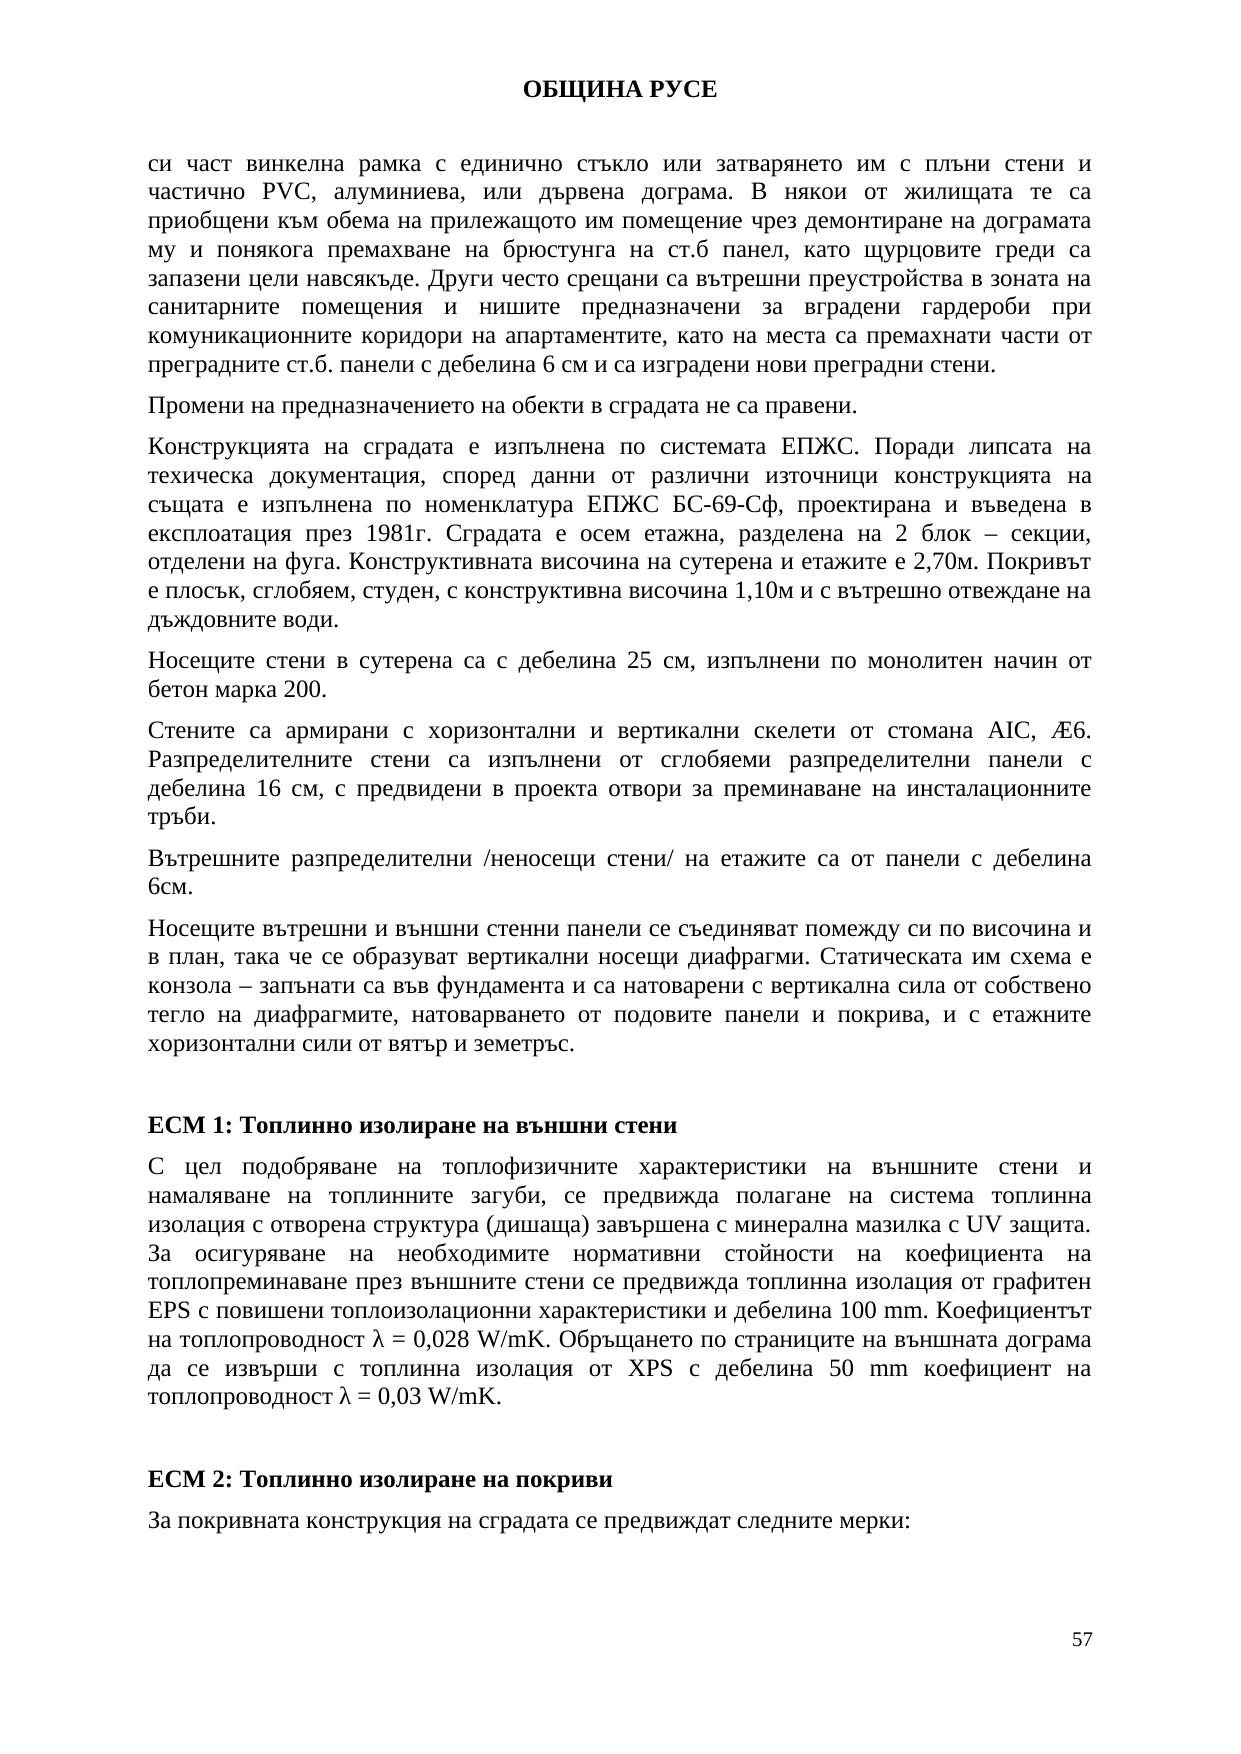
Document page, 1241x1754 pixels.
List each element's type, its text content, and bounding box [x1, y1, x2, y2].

text Конструкцията на сградата е изпълнена по системата ЕПЖС. Поради липсата на техическа документация, според данни от различни източници конструкцията на същата е изпълнена по номенклатура ЕПЖС БС-69-Сф, проектирана и въведена в експлоатация през 1981г. Сградата е осем етажна, разделена на 2 блок – секции, отделени на фуга. Конструктивната височина на сутерена и етажите е 2,70м. Покривът е плосък, сглобяем, студен, с конструктивна височина 1,10м и с вътрешно отвеждане на дъждовните води. [148, 431, 1093, 633]
text Носещите вътрешни и външни стенни панели се съединяват помежду си по височина и в план, така че се образуват вертикални носещи диафрагми. Статическата им схема е конзола – запънати са във фундамента и са натоварени с вертикална сила от собствено тегло на диафрагмите, натоварването от подовите панели и покрива, и с етажните хоризонтални сили от вятър и земетръс. [148, 913, 1093, 1056]
text Стените са армирани с хоризонтални и вертикални скелети от стомана АIC, Æ6. Разпределителните стени са изпълнени от сглобяеми разпределителни панели с дебелина 16 см, с предвидени в проекта отвори за преминаване на инсталационните тръби. [148, 715, 1093, 830]
text Вътрешните разпределителни /неносещи стени/ на етажите са от панели с дебелина 6см. [148, 843, 1093, 900]
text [148, 148, 1093, 378]
text Промени на предназначението на обекти в сградата не са правени. [148, 390, 1093, 419]
text За покривната конструкция на сградата се предвиждат следните мерки: [148, 1505, 1093, 1534]
text Носещите стени в сутерена са с дебелина 25 см, изпълнени по монолитен начин от бетон марка 200. [148, 645, 1093, 703]
text С цел подобряване на топлофизичните характеристики на външните стени и намаляване на топлинните загуби, се предвижда полагане на система топлинна изолация с отворена структура (дишаща) завършена с минерална мазилка с UV защита. За осигуряване на необходимите нормативни стойности на коефициента на топлопреминаване през външните стени се предвижда топлинна изолация от графитен EPS с повишени топлоизолационни характеристики и дебелина 100 mm. Коефициентът на топлопроводност λ = 0,028 W/mK. Обръщането по страниците на външната дограма да се извърши с топлинна изолация от XPS с дебелина 50 mm коефициент на топлопроводност λ = 0,03 W/mK. [148, 1151, 1093, 1410]
text ЕСМ 2: Топлинно изолиране на покриви [148, 1464, 1093, 1493]
text ЕСМ 1: Топлинно изолиране на външни стени [148, 1110, 1093, 1139]
